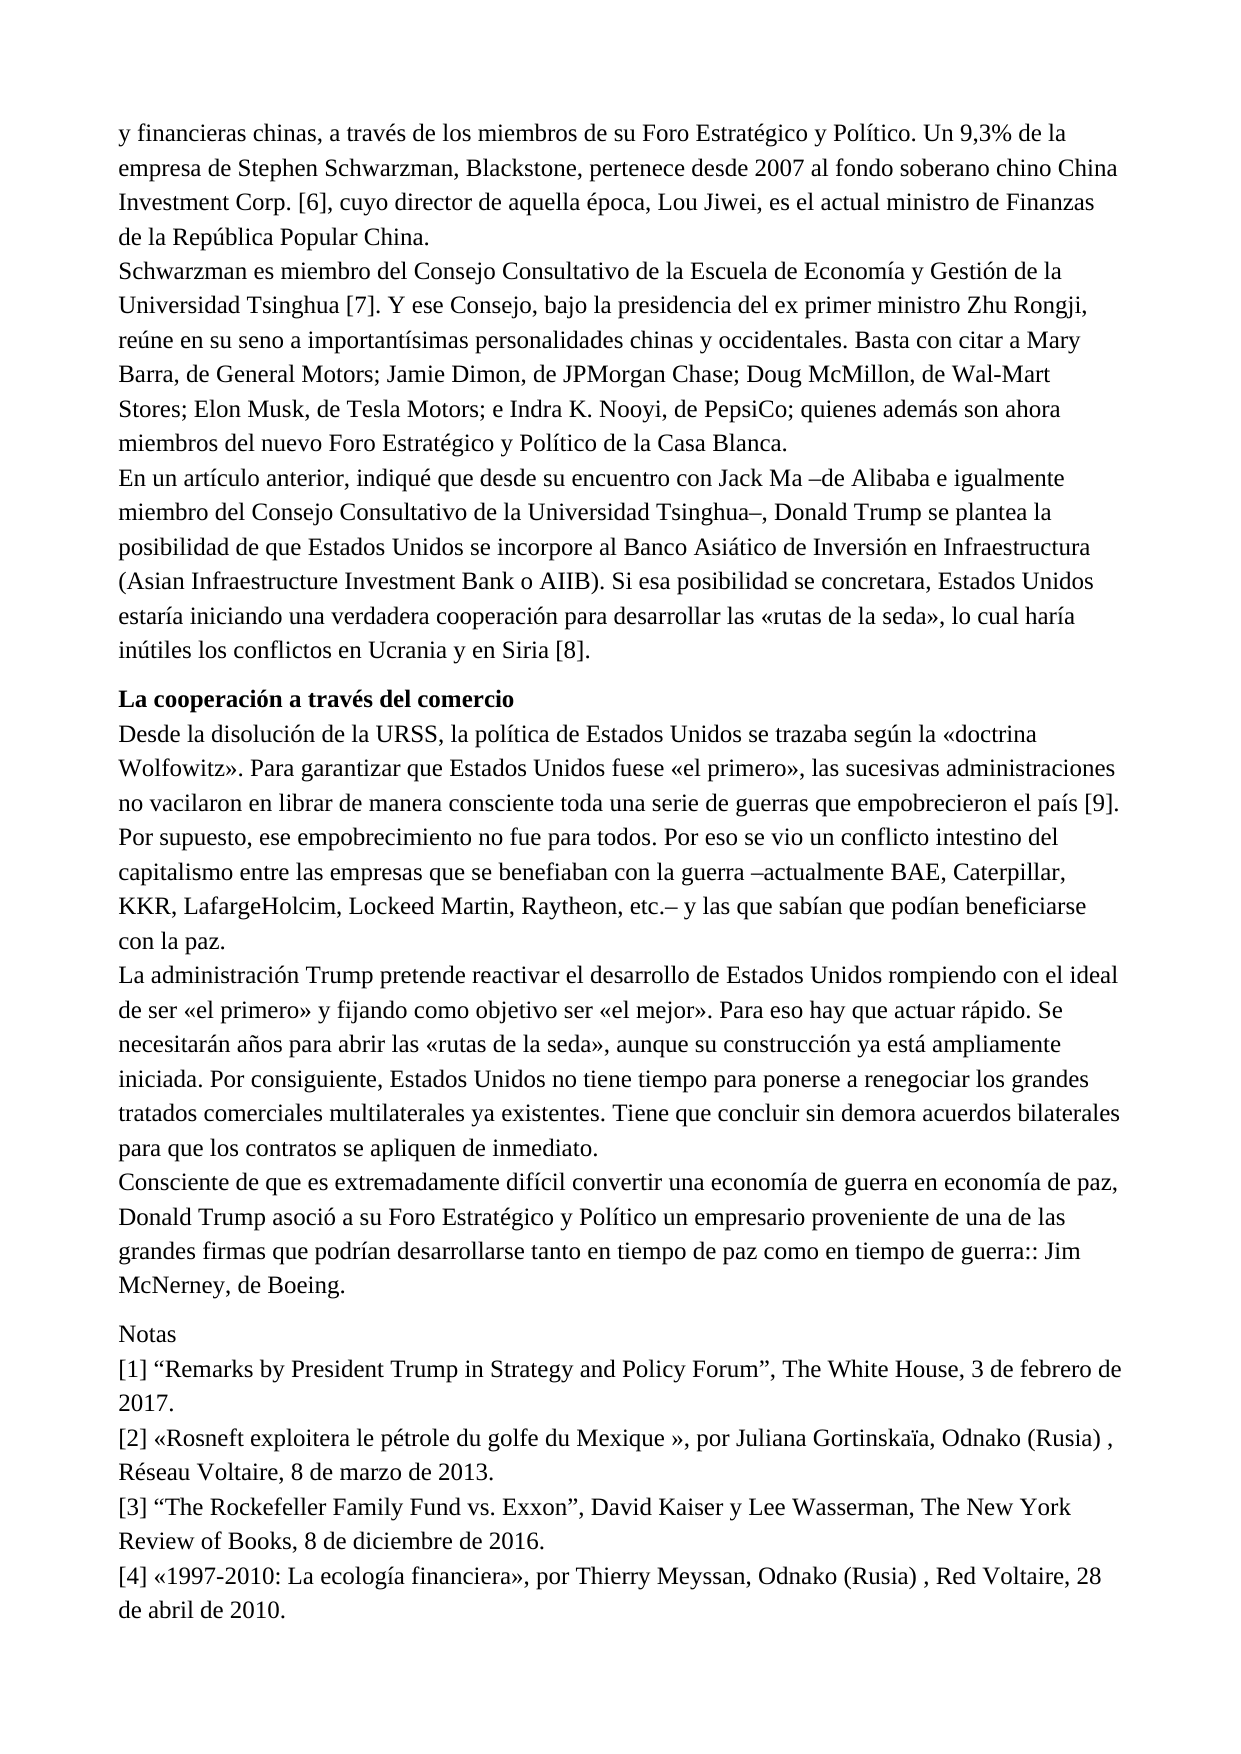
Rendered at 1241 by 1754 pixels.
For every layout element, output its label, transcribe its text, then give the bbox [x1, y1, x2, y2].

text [118, 118, 1122, 664]
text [118, 1319, 1122, 1624]
text La cooperación a través del comercio Desde la disolución de la URSS, la política de Estados Unidos se trazaba según la «doctrina Wolfowitz». Para garantizar que Estados Unidos fuese «el primero», las sucesivas administraciones no vacilaron en librar de manera consciente toda una serie de guerras que empobrecieron el país [9]. Por supuesto, ese empobrecimiento no fue para todos. Por eso se vio un conflicto intestino del capitalismo entre las empresas que se benefiaban con la guerra –actualmente BAE, Caterpillar, KKR, LafargeHolcim, Lockeed Martin, Raytheon, etc.– y las que sabían que podían beneficiarse con la paz. La administración Trump pretende reactivar el desarrollo de Estados Unidos rompiendo con el ideal de ser «el primero» y fijando como objetivo ser «el mejor». Para eso hay que actuar rápido. Se necesitarán años para abrir las «rutas de la seda», aunque su construcción ya está ampliamente iniciada. Por consiguiente, Estados Unidos no tiene tiempo para ponerse a renegociar los grandes tratados comerciales multilaterales ya existentes. Tiene que concluir sin demora acuerdos bilaterales para que los contratos se apliquen de inmediato. Consciente de que es extremadamente difícil convertir una economía de guerra en economía de paz, Donald Trump asoció a su Foro Estratégico y Político un empresario proveniente de una de las grandes firmas que podrían desarrollarse tanto en tiempo de paz como en tiempo de guerra:: Jim McNerney, de Boeing. [118, 684, 1122, 1299]
